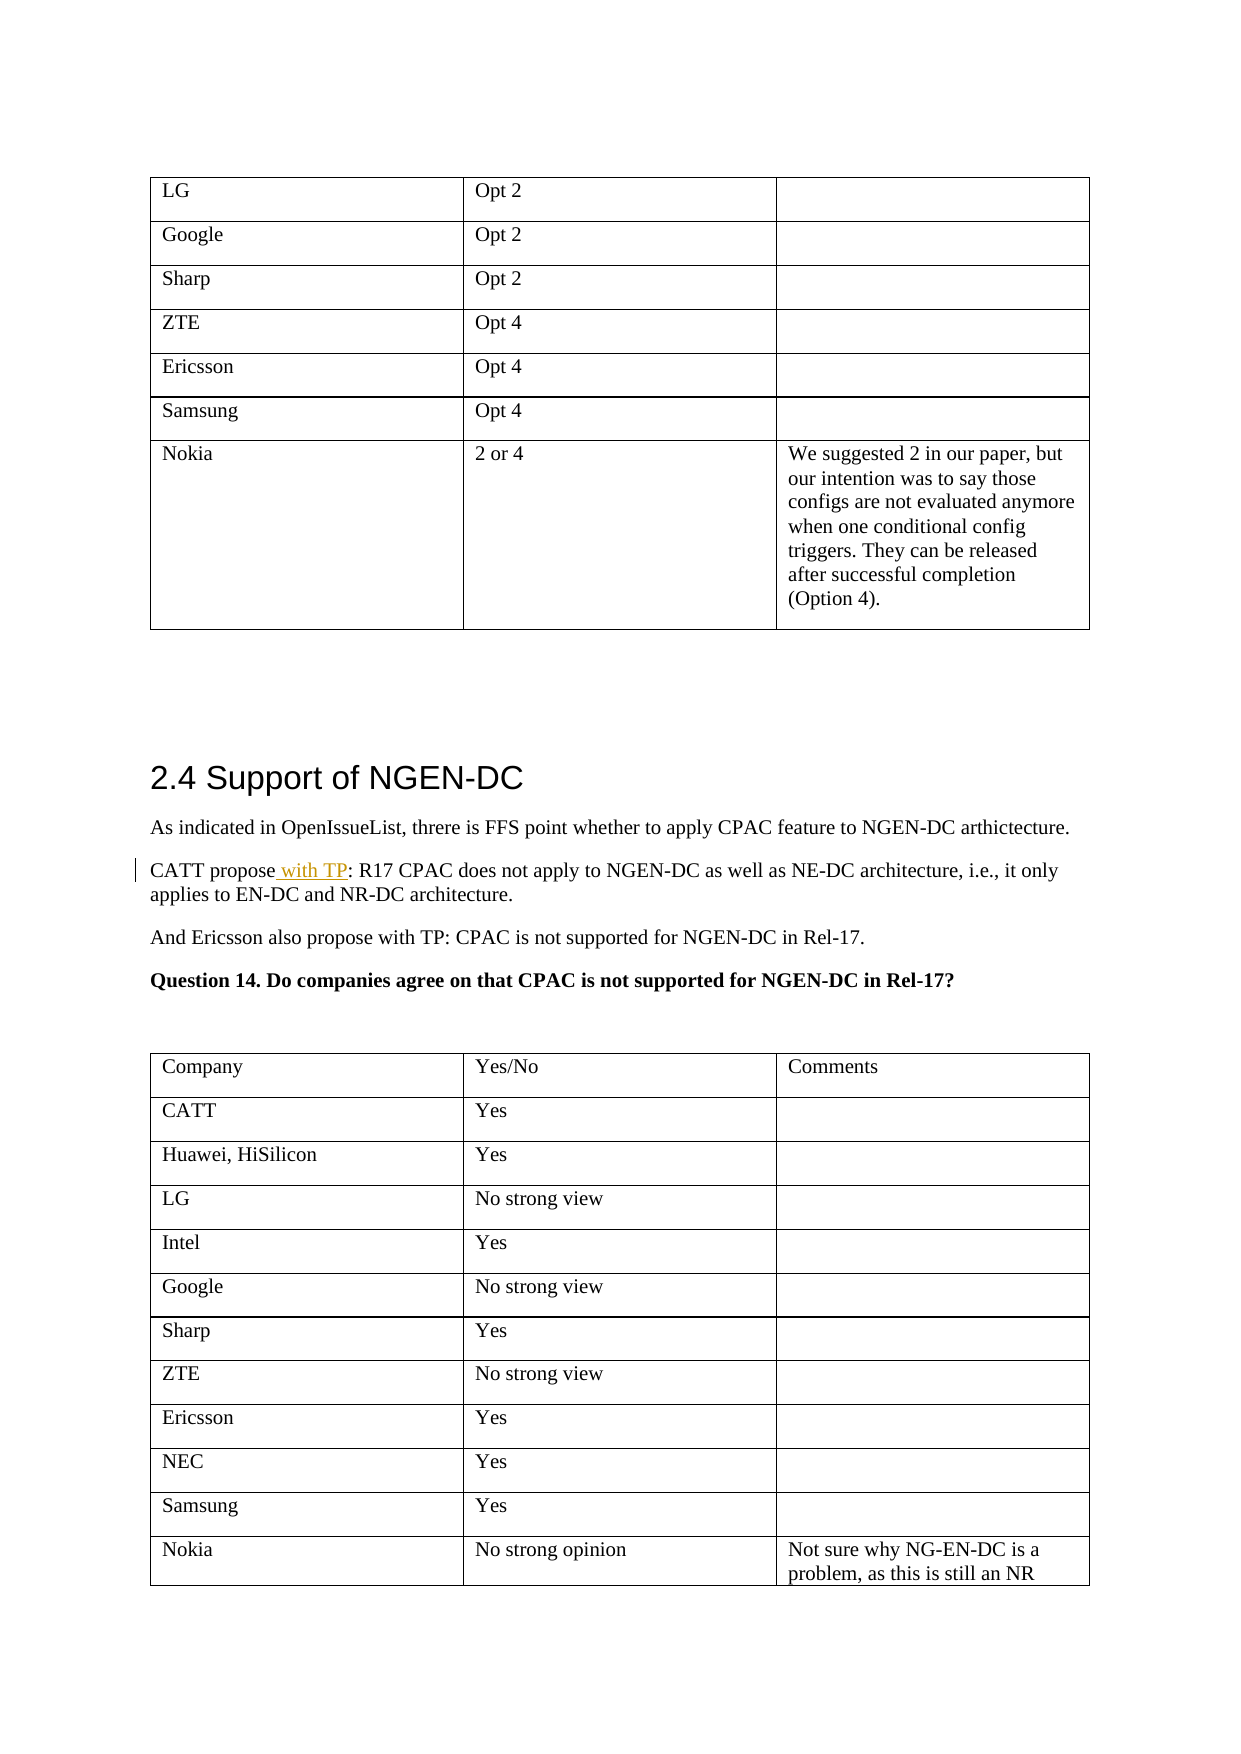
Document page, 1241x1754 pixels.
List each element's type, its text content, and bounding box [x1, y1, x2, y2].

table_cell [777, 1405, 1089, 1448]
table_cell Google [151, 222, 463, 265]
table_cell [777, 178, 1089, 221]
table_cell [777, 1449, 1089, 1492]
table_cell Sharp [151, 266, 463, 309]
table_cell No strong view [464, 1361, 776, 1404]
table_cell [777, 310, 1089, 353]
table_cell No strong view [464, 1186, 776, 1229]
table_cell Yes [464, 1493, 776, 1536]
table_cell Opt 4 [464, 310, 776, 353]
table_cell Yes [464, 1318, 776, 1360]
table_cell [777, 1274, 1089, 1316]
table_cell Nokia [151, 441, 463, 628]
table_cell Ericsson [151, 354, 463, 396]
subtitle 2.4 Support of NGEN-DC [150, 758, 1090, 796]
table_cell ZTE [151, 1361, 463, 1404]
table_cell Yes [464, 1405, 776, 1448]
table_cell [777, 1142, 1089, 1185]
table_cell Yes [464, 1449, 776, 1492]
table_cell Yes [464, 1142, 776, 1185]
table_cell Opt 4 [464, 398, 776, 440]
table_cell [777, 1493, 1089, 1536]
table_cell No strong view [464, 1274, 776, 1316]
table_cell Ericsson [151, 1405, 463, 1448]
table_cell Nokia [151, 1537, 463, 1585]
table_cell [777, 354, 1089, 396]
table_cell [777, 398, 1089, 440]
table_cell Google [151, 1274, 463, 1316]
table_cell No strong opinion [464, 1537, 776, 1585]
table_cell Opt 4 [464, 354, 776, 396]
table_cell LG [151, 1186, 463, 1229]
table_cell Intel [151, 1230, 463, 1273]
text And Ericsson also propose with TP: CPAC is not supported for NGEN-DC in Rel-17. [150, 925, 1090, 949]
text CATT propose: R17 CPAC does not apply to NGEN-DC as well as NE-DC architecture, i.e., it only applies to EN-DC and NR-DC architecture. [150, 858, 1090, 906]
table_header Comments [777, 1054, 1089, 1097]
table_cell Opt 2 [464, 178, 776, 221]
table_cell Opt 2 [464, 222, 776, 265]
table_cell [777, 1186, 1089, 1229]
table_cell [777, 1361, 1089, 1404]
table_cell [777, 1537, 1089, 1585]
table_cell Samsung [151, 1493, 463, 1536]
table_header Yes/No [464, 1054, 776, 1097]
table_cell Huawei, HiSilicon [151, 1142, 463, 1185]
table_cell Opt 2 [464, 266, 776, 309]
table_cell [777, 1230, 1089, 1273]
table_cell [777, 1318, 1089, 1360]
table_cell 2 or 4 [464, 441, 776, 628]
table_cell Sharp [151, 1318, 463, 1360]
table_cell ZTE [151, 310, 463, 353]
table_cell [777, 222, 1089, 265]
table_cell Yes [464, 1098, 776, 1141]
table_cell NEC [151, 1449, 463, 1492]
text Question 14. Do companies agree on that CPAC is not supported for NGEN-DC in Rel-17? [150, 968, 1090, 992]
table_cell We suggested 2 in our paper, but our intention was to say those configs are not evaluated anymore when one conditional config triggers. They can be released after successful completion (Option 4). [777, 441, 1089, 628]
table_cell [777, 266, 1089, 309]
text As indicated in OpenIssueList, threre is FFS point whether to apply CPAC feature to NGEN-DC arthictecture. [150, 815, 1090, 839]
table_cell Samsung [151, 398, 463, 440]
table_header Company [151, 1054, 463, 1097]
table_cell CATT [151, 1098, 463, 1141]
table_cell [777, 1098, 1089, 1141]
table_cell LG [151, 178, 463, 221]
table_cell Yes [464, 1230, 776, 1273]
